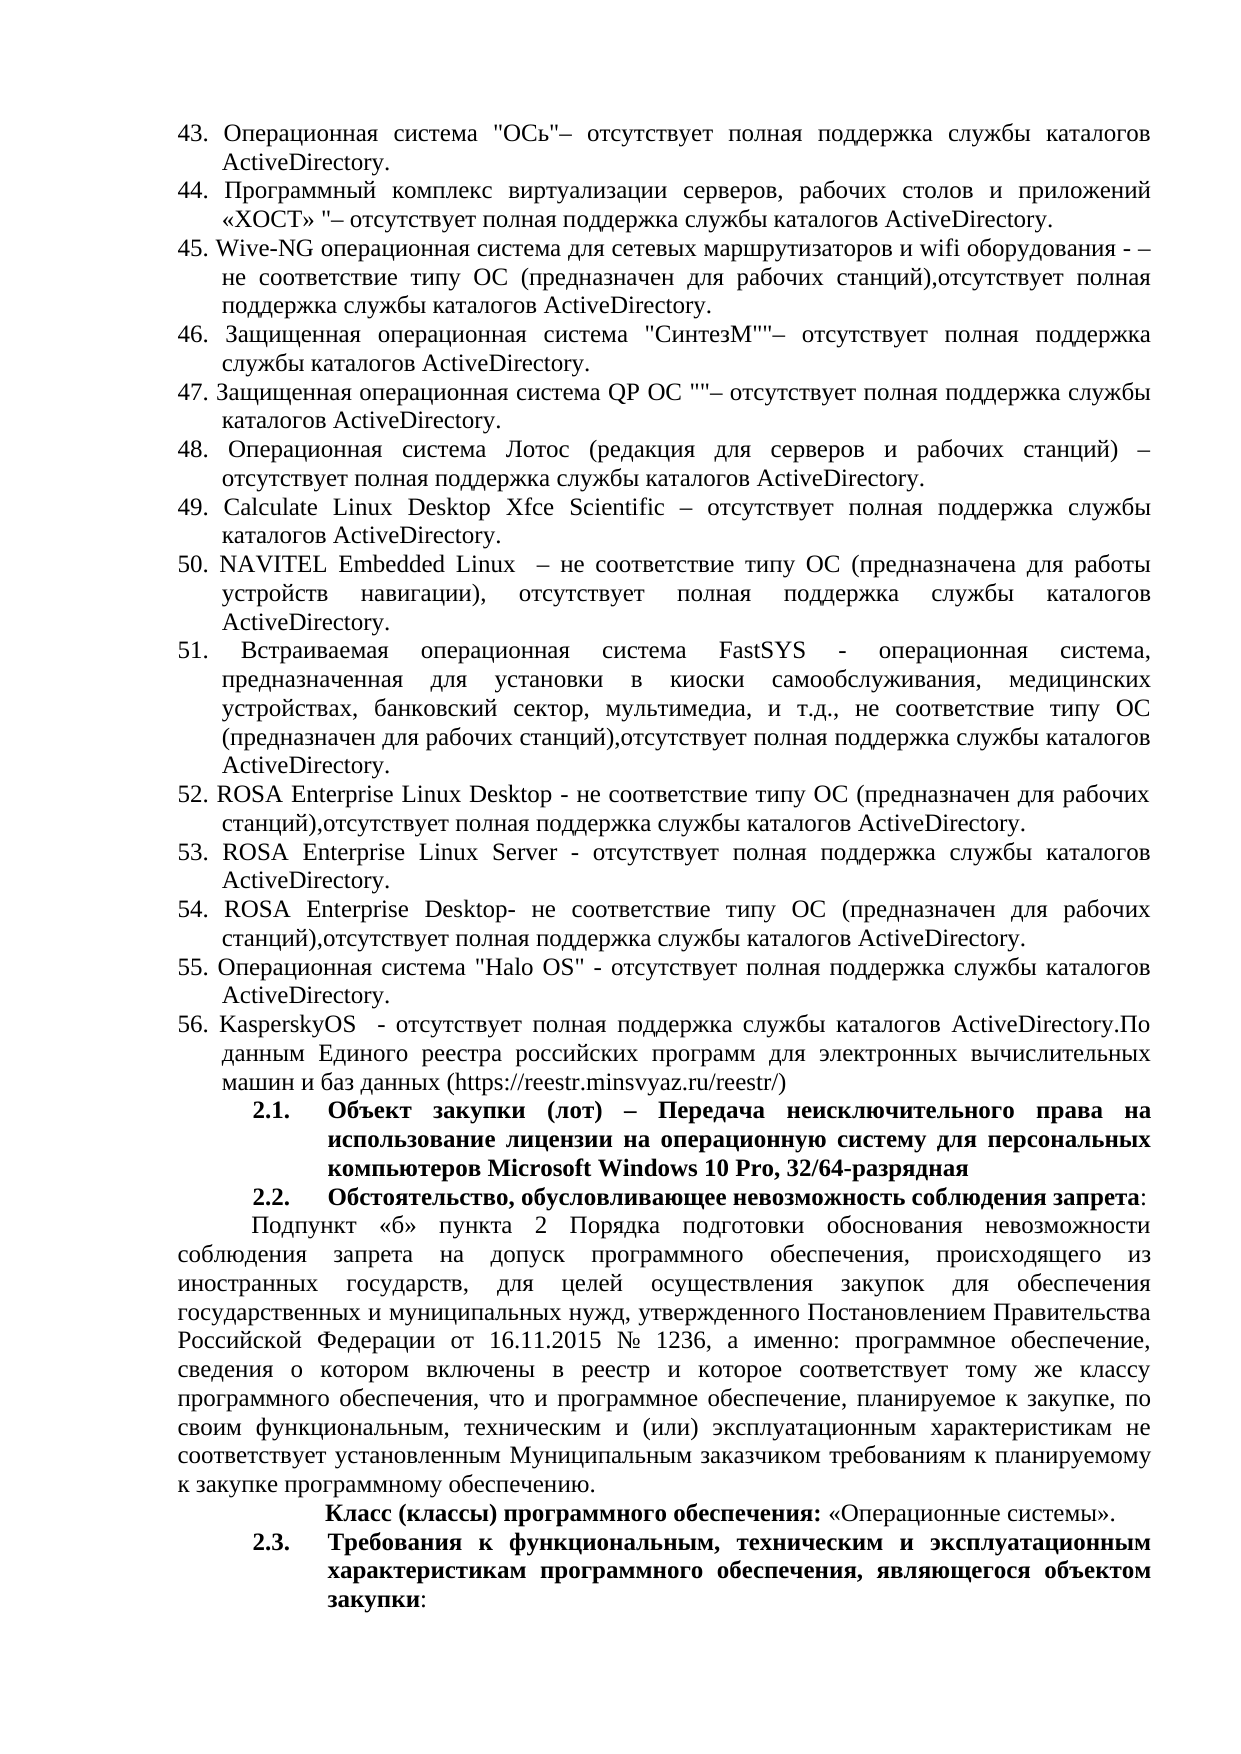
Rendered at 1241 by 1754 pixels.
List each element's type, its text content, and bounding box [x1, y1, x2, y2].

text 56. KasperskyOS - отсутствует полная поддержка службы каталогов ActiveDirectory.По данным Единого реестра российских программ для электронных вычислительных машин и баз данных (https://reestr.minsvyaz.ru/reestr/) [177, 1009, 1152, 1096]
list Обстоятельство, обусловливающее невозможность соблюдения запрета: [252, 1182, 1152, 1211]
text 47. Защищенная операционная система QP ОС ""– отсутствует полная поддержка службы каталогов ActiveDirectory. [177, 377, 1152, 434]
list Объект закупки (лот) – Передача неисключительного права на использование лицензии на операционную систему для персональных компьютеров Microsoft Windows 10 Pro, 32/64-разрядная [252, 1096, 1152, 1182]
text 51. Встраиваемая операционная система FastSYS - операционная система, предназначенная для установки в киоски самообслуживания, медицинских устройствах, банковский сектор, мультимедиа, и т.д., не соответствие типу ОС (предназначен для рабочих станций),отсутствует полная поддержка службы каталогов ActiveDirectory. [177, 636, 1152, 779]
text 54. ROSA Enterprise Desktop- не соответствие типу ОС (предназначен для рабочих станций),отсутствует полная поддержка службы каталогов ActiveDirectory. [177, 894, 1152, 952]
text 46. Защищенная операционная система "СинтезМ""– отсутствует полная поддержка службы каталогов ActiveDirectory. [177, 319, 1152, 377]
list Класс (классы) программного обеспечения: «Операционные системы». [325, 1498, 1152, 1527]
text Подпункт «б» пункта 2 Порядка подготовки обоснования невозможности соблюдения запрета на допуск программного обеспечения, происходящего из иностранных государств, для целей осуществления закупок для обеспечения государственных и муниципальных нужд, утвержденного Постановлением Правительства Российской Федерации от 16.11.2015 № 1236, а именно: программное обеспечение, сведения о котором включены в реестр и которое соответствует тому же классу программного обеспечения, что и программное обеспечение, планируемое к закупке, по своим функциональным, техническим и (или) эксплуатационным характеристикам не соответствует установленным Муниципальным заказчиком требованиям к планируемому к закупке программному обеспечению. [177, 1211, 1152, 1498]
text 55. Операционная система "Halo OS" - отсутствует полная поддержка службы каталогов ActiveDirectory. [177, 952, 1152, 1009]
text 45. Wive-NG операционная система для сетевых маршрутизаторов и wifi оборудования - –не соответствие типу ОС (предназначен для рабочих станций),отсутствует полная поддержка службы каталогов ActiveDirectory. [177, 233, 1152, 319]
text 53. ROSA Enterprise Linux Server - отсутствует полная поддержка службы каталогов ActiveDirectory. [177, 837, 1152, 894]
text 48. Операционная система Лотос (редакция для серверов и рабочих станций) – отсутствует полная поддержка службы каталогов ActiveDirectory. [177, 434, 1152, 492]
text 52. ROSA Enterprise Linux Desktop - не соответствие типу ОС (предназначен для рабочих станций),отсутствует полная поддержка службы каталогов ActiveDirectory. [177, 779, 1152, 837]
text 50. NAVITEL Embedded Linux – не соответствие типу ОС (предназначена для работы устройств навигации), отсутствует полная поддержка службы каталогов ActiveDirectory. [177, 549, 1152, 636]
text 49. Calculate Linux Desktop Xfce Scientific – отсутствует полная поддержка службы каталогов ActiveDirectory. [177, 492, 1152, 549]
list Требования к функциональным, техническим и эксплуатационным характеристикам программного обеспечения, являющегося объектом закупки: [252, 1527, 1152, 1613]
text 44. Программный комплекс виртуализации серверов, рабочих столов и приложений «ХОСТ» "– отсутствует полная поддержка службы каталогов ActiveDirectory. [177, 176, 1152, 233]
text 43. Операционная система "ОСь"– отсутствует полная поддержка службы каталогов ActiveDirectory. [177, 118, 1152, 176]
